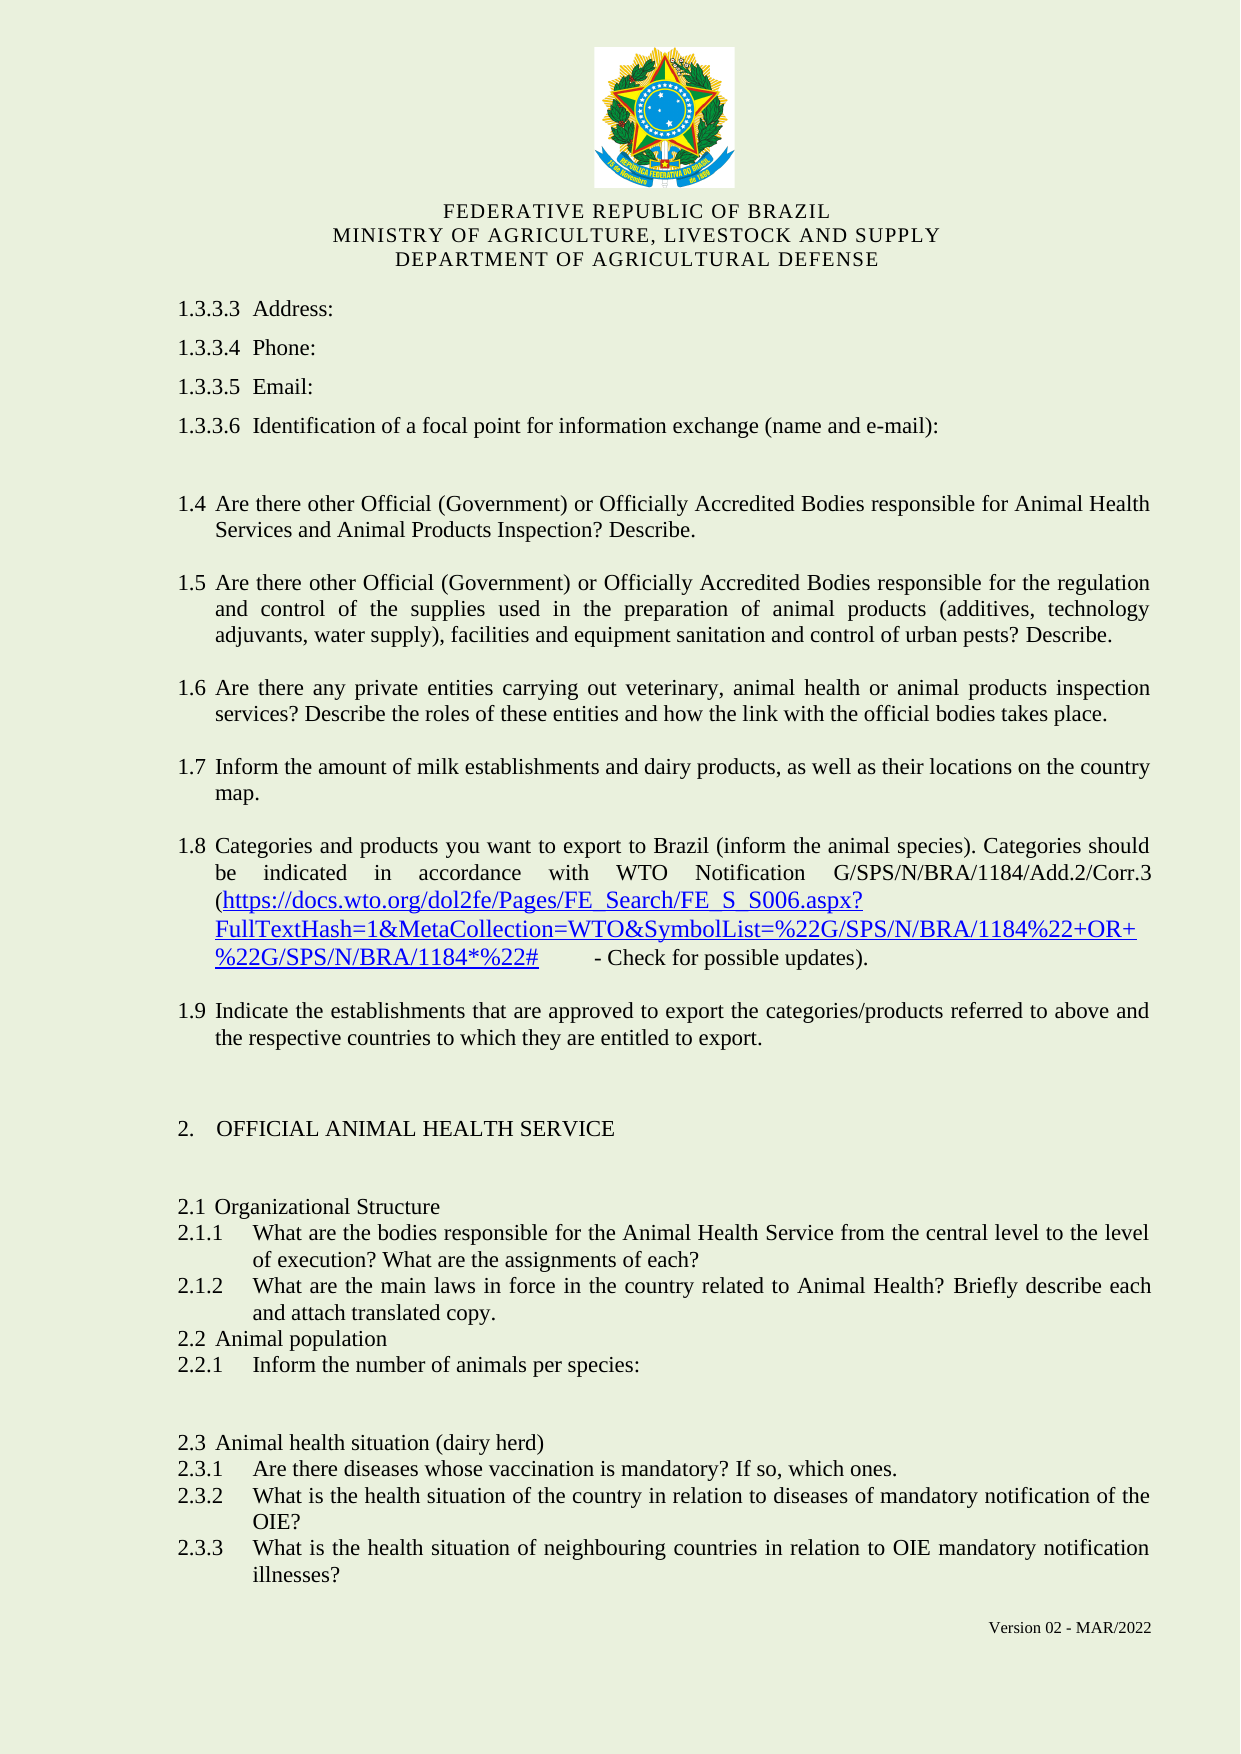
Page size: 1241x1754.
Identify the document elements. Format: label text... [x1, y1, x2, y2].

list Are there diseases whose vaccination is mandatory? If so, which ones. [177, 1455, 1152, 1482]
list Categories and products you want to export to Brazil (inform the animal species). Categories should be indicated in accordance with WTO Notification G/SPS/N/BRA/1184/Add.2/Corr.3 (https://docs.wto.org/dol2fe/Pages/FE_Search/FE_S_S006.aspx?FullTextHash=1&MetaCollection=WTO&SymbolList=%22G/SPS/N/BRA/1184%22+OR+%22G/SPS/N/BRA/1184*%22# - Check for possible updates). [177, 832, 1152, 971]
list Inform the amount of milk establishments and dairy products, as well as their locations on the country map. [177, 753, 1152, 806]
list What are the bodies responsible for the Animal Health Service from the central level to the level of execution? What are the assignments of each? [177, 1219, 1152, 1272]
list Indicate the establishments that are approved to export the categories/products referred to above and the respective countries to which they are entitled to export. [177, 997, 1152, 1050]
list Are there any private entities carrying out veterinary, animal health or animal products inspection services? Describe the roles of these entities and how the link with the official bodies takes place. [177, 674, 1152, 727]
list Animal population [177, 1325, 1152, 1351]
picture [621, 159, 638, 171]
list Identification of a focal point for information exchange (name and e-mail): [177, 412, 1152, 438]
list What are the main laws in force in the country related to Animal Health? Briefly describe each and attach translated copy. [177, 1272, 1152, 1325]
list Phone: [177, 334, 1152, 361]
picture [693, 160, 707, 170]
picture [594, 47, 735, 188]
picture [621, 171, 646, 183]
list Inform the number of animals per species: [177, 1351, 1152, 1378]
list Animal health situation (dairy herd) [177, 1429, 1152, 1455]
list Are there other Official (Government) or Officially Accredited Bodies responsible for the regulation and control of the supplies used in the preparation of animal products (additives, technology adjuvants, water supply), facilities and equipment sanitation and control of urban pests? Describe. [177, 569, 1152, 648]
picture [699, 171, 709, 178]
list Are there other Official (Government) or Officially Accredited Bodies responsible for Animal Health Services and Animal Products Inspection? Describe. [177, 489, 1152, 542]
list What is the health situation of the country in relation to diseases of mandatory notification of the OIE? [177, 1482, 1152, 1534]
list What is the health situation of neighbouring countries in relation to OIE mandatory notification illnesses? [177, 1534, 1152, 1587]
picture [652, 179, 678, 188]
list OFFICIAL ANIMAL HEALTH SERVICE [177, 1115, 1152, 1142]
list Organizational Structure [177, 1193, 1152, 1219]
list Address: [177, 295, 1152, 322]
list Email: [177, 373, 1152, 399]
